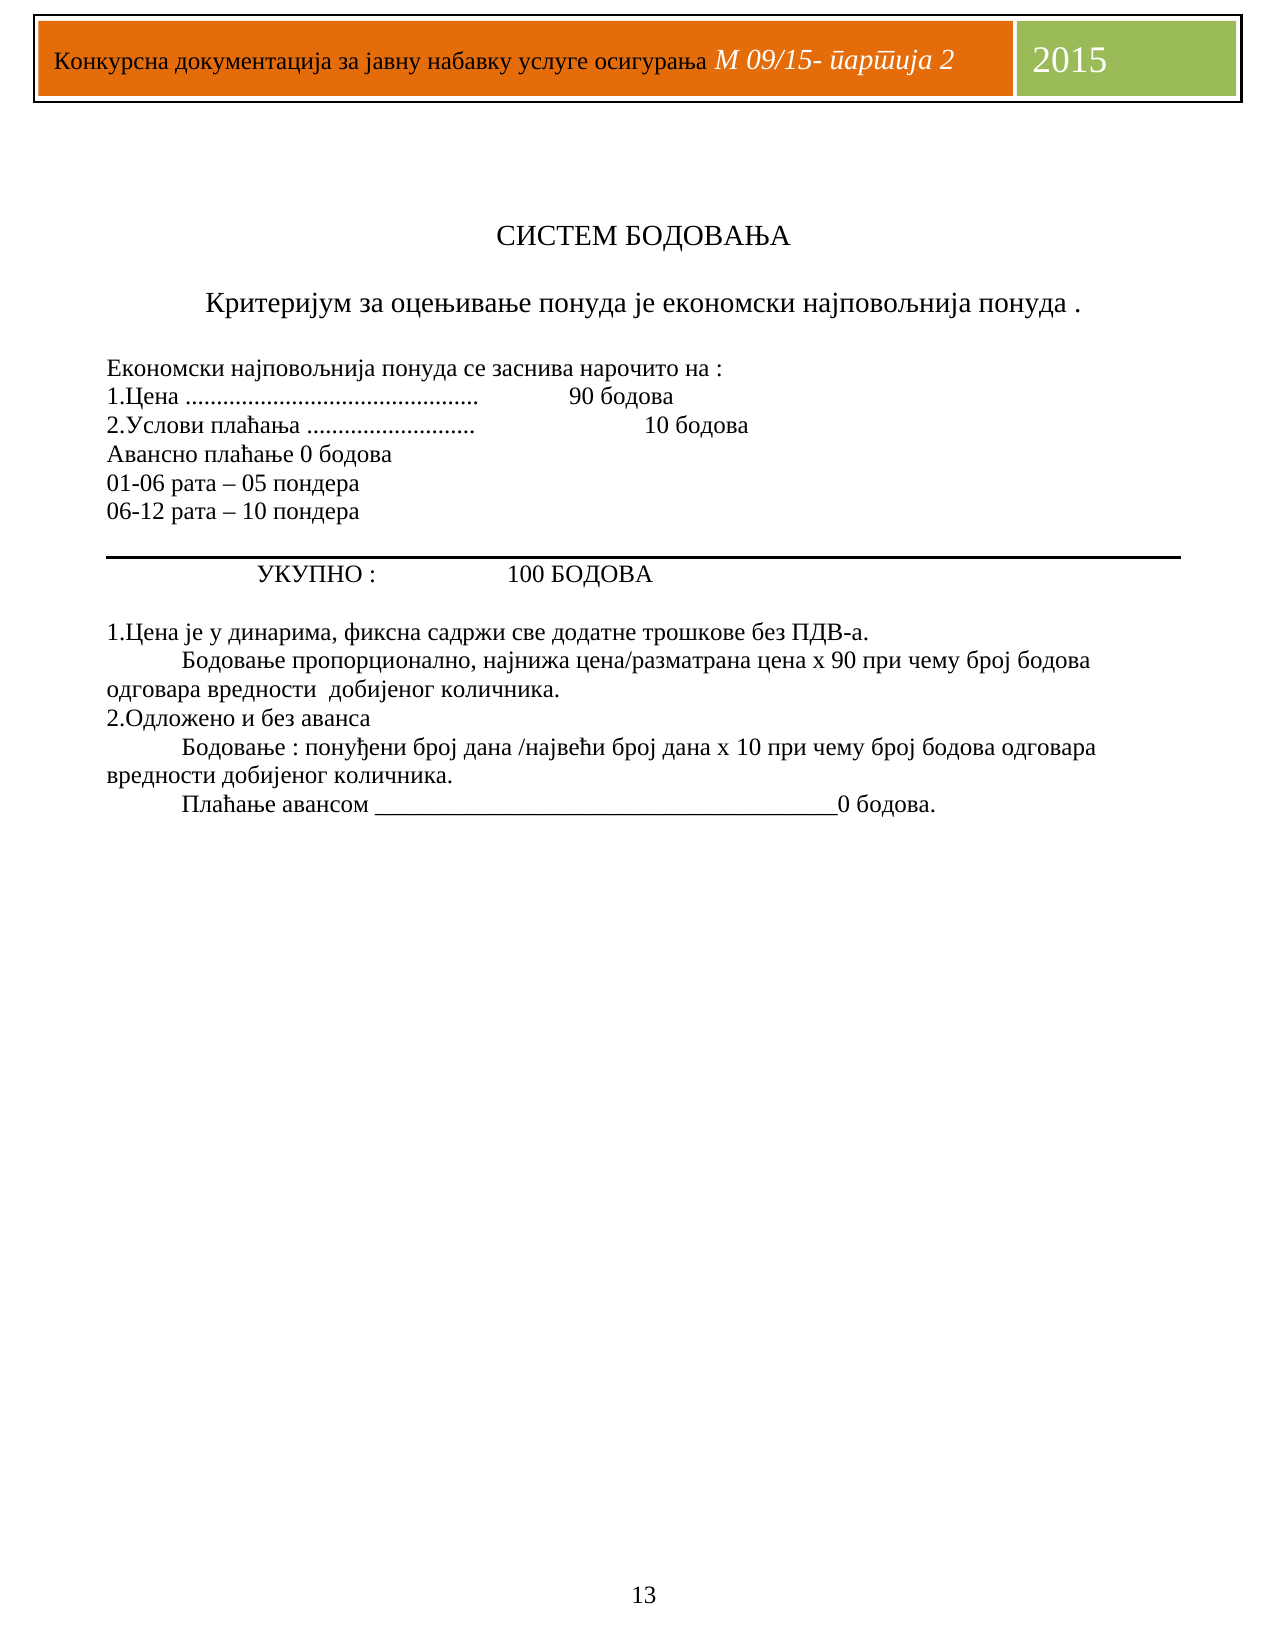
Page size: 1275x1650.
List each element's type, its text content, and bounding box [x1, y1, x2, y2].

text 1.Цена је у динарима, фиксна садржи све додатне трошкове без ПДВ-а. [106, 617, 1181, 645]
text 06-12 рата – 10 пондера [106, 496, 1181, 525]
text Авансно плаћање 0 бодова [106, 439, 1181, 468]
text УКУПНО : 100 БОДОВА [106, 559, 1181, 588]
text Економски најповољнија понуда се заснива нарочито на : [106, 353, 1181, 381]
text 2.Одложено и без аванса [106, 703, 1181, 732]
text 2.Услови плаћања ........................... 10 бодова [106, 410, 1181, 439]
text Бодовање : понуђени број дана /највећи број дана х 10 при чему број бодова одговара вредности добијеног количника. [106, 732, 1181, 789]
text СИСТЕМ БОДОВАЊА [106, 218, 1181, 252]
text 01-06 рата – 05 пондера [106, 468, 1181, 496]
text Бодовање пропорционално, најнижа цена/разматрана цена х 90 при чему број бодова одговара вредности добијеног количника. [106, 645, 1181, 703]
text Плаћање авансом _____________________________________0 бодова. [106, 789, 1181, 818]
text Критеријум за оцењивање понуда је економски најповољнија понуда . [106, 286, 1181, 319]
text 1.Цена ............................................... 90 бодова [106, 381, 1181, 410]
